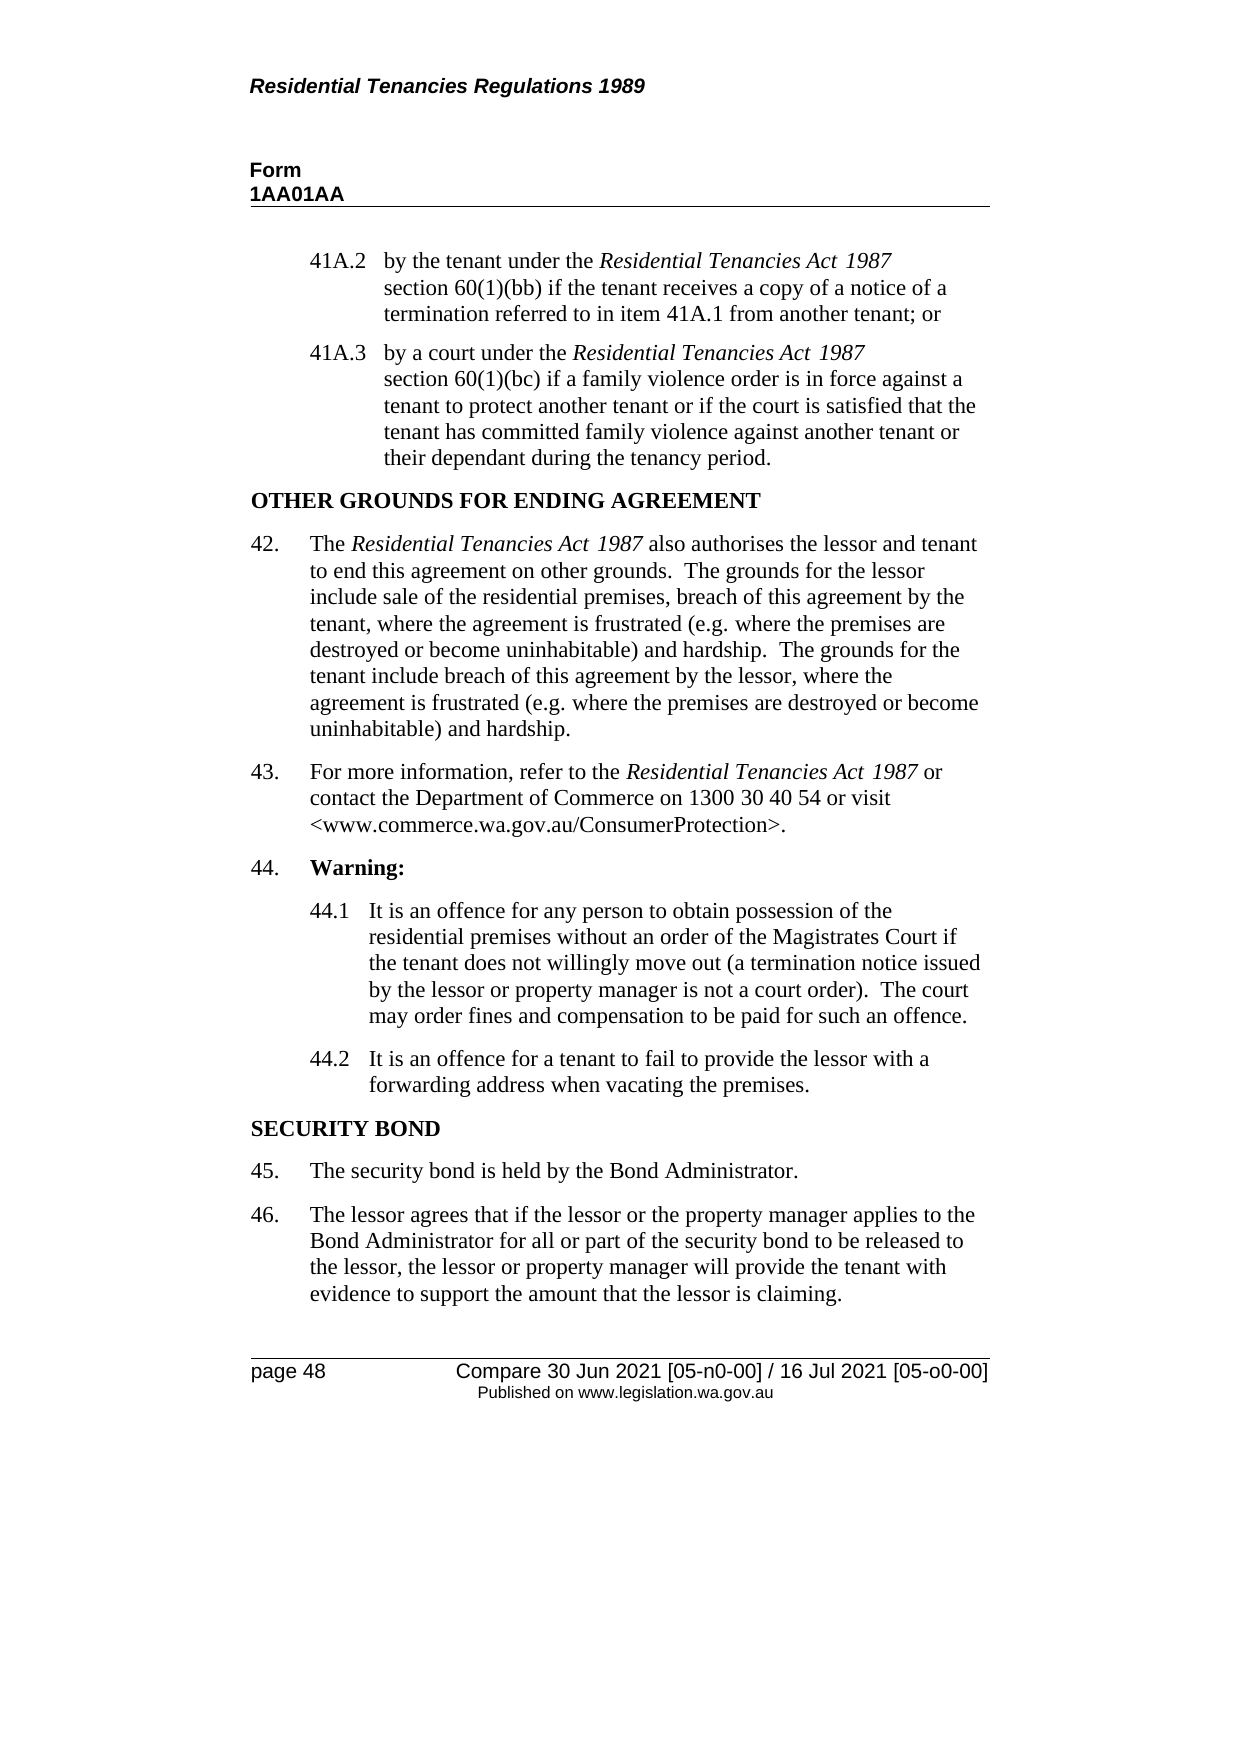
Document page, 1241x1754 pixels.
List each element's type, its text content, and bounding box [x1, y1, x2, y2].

text SECURITY BOND [251, 1114, 990, 1141]
text 45. The security bond is held by the Bond Administrator. [251, 1158, 990, 1184]
text 42. The Residential Tenancies Act 1987 also authorises the lessor and tenant to end this agreement on other grounds. The grounds for the lessor include sale of the residential premises, breach of this agreement by the tenant, where the agreement is frustrated (e.g. where the premises are destroyed or become uninhabitable) and hardship. The grounds for the tenant include breach of this agreement by the lessor, where the agreement is frustrated (e.g. where the premises are destroyed or become uninhabitable) and hardship. [251, 531, 990, 741]
text 44.2 It is an offence for a tenant to fail to provide the lessor with a forwarding address when vacating the premises. [251, 1045, 990, 1098]
text 41A.3 by a court under the Residential Tenancies Act 1987 section 60(1)(bc) if a family violence order is in force against a tenant to protect another tenant or if the court is satisfied that the tenant has committed family violence against another tenant or their dependant during the tenancy period. [251, 339, 990, 471]
text 41A.2 by the tenant under the Residential Tenancies Act 1987 section 60(1)(bb) if the tenant receives a copy of a notice of a termination referred to in item 41A.1 from another tenant; or [251, 247, 990, 327]
text 43. For more information, refer to the Residential Tenancies Act 1987 or contact the Department of Commerce on 1300 30 40 54 or visit <www.commerce.wa.gov.au/ConsumerProtection>. [251, 758, 990, 837]
text 46. The lessor agrees that if the lessor or the property manager applies to the Bond Administrator for all or part of the security bond to be released to the lessor, the lessor or property manager will provide the tenant with evidence to support the amount that the lessor is claiming. [251, 1201, 990, 1306]
text 44. Warning: [251, 854, 990, 880]
text 44.1 It is an offence for any person to obtain possession of the residential premises without an order of the Magistrates Court if the tenant does not willingly move out (a termination notice issued by the lessor or property manager is not a court order). The court may order fines and compensation to be paid for such an offence. [251, 897, 990, 1028]
text Other grounds for ending agreement [251, 487, 990, 514]
